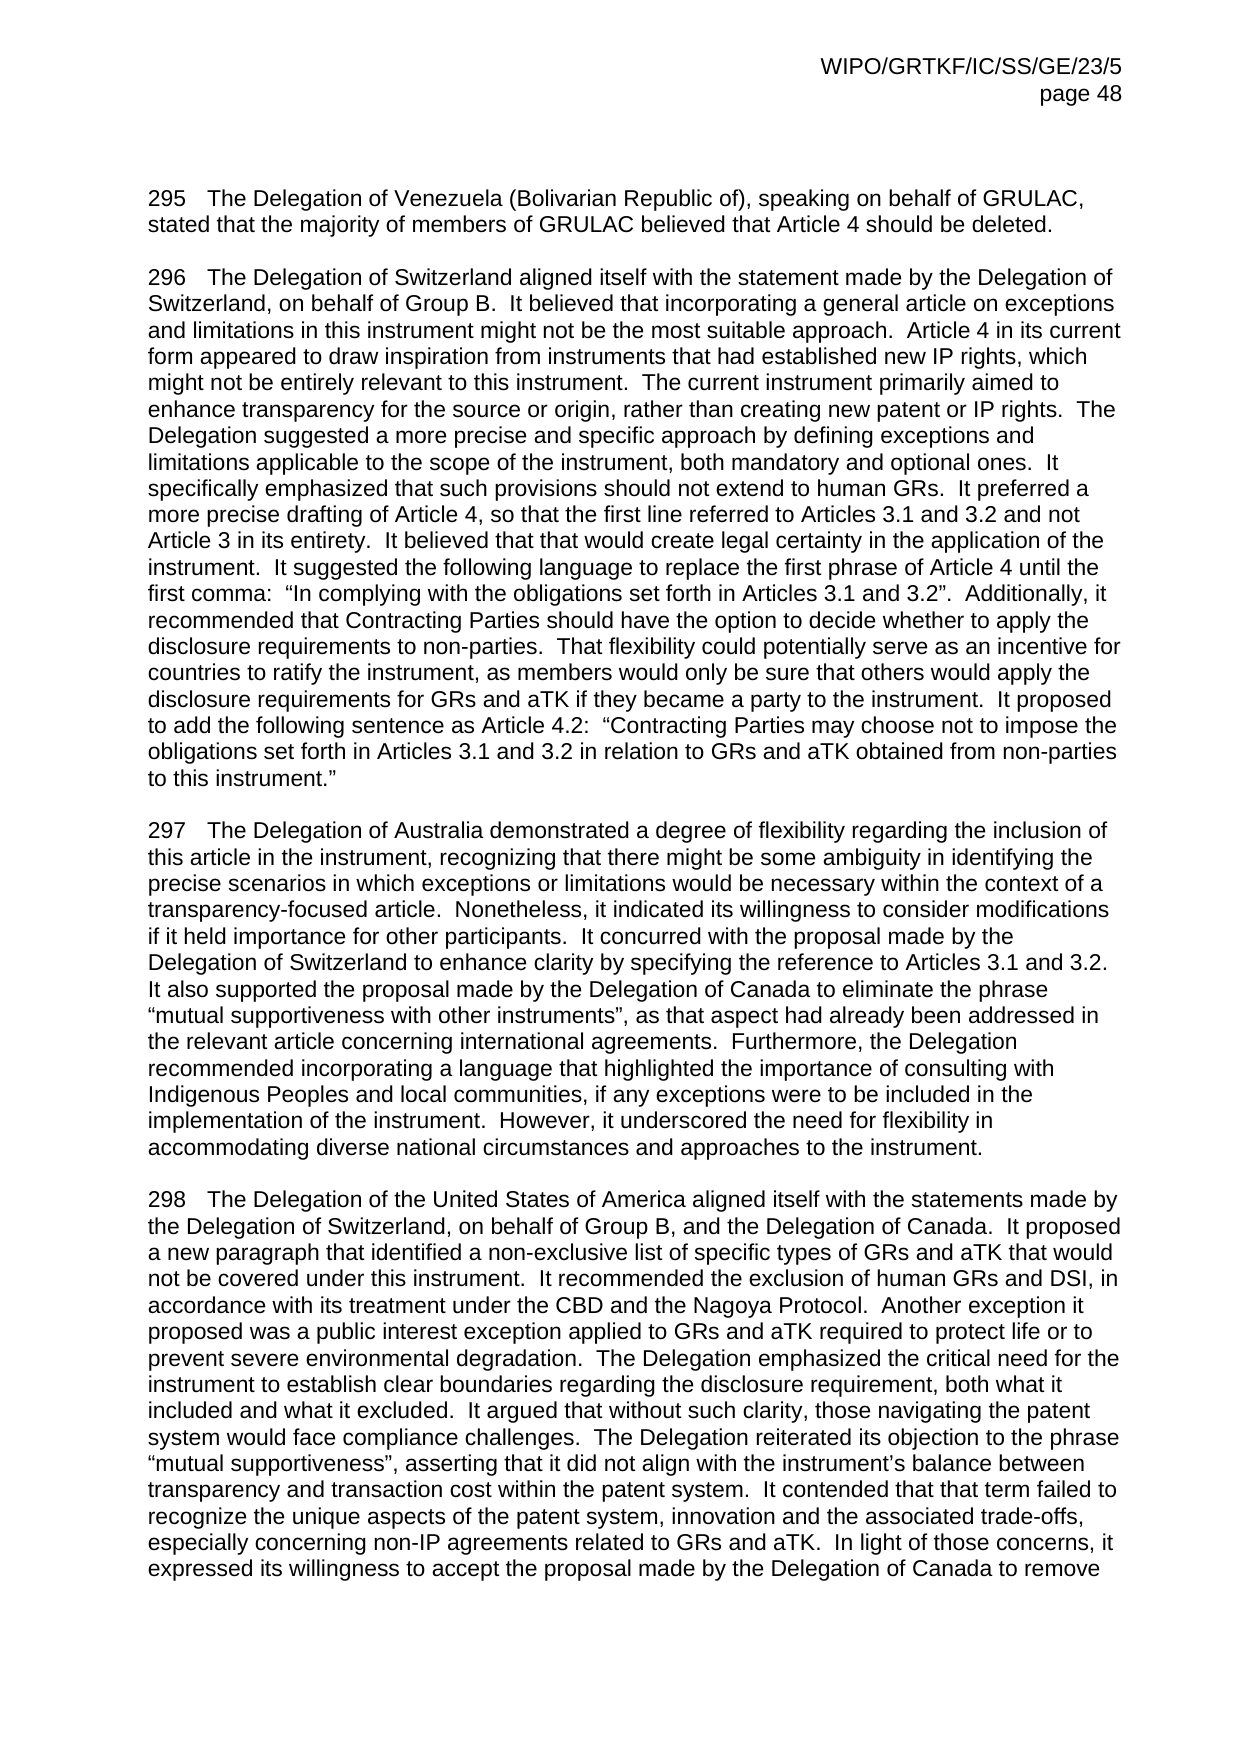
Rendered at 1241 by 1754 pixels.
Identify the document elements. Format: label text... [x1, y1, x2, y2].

text The Delegation of Venezuela (Bolivarian Republic of), speaking on behalf of GRULAC, stated that the majority of members of GRULAC believed that Article 4 should be deleted. [148, 185, 1122, 238]
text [148, 1186, 1122, 1582]
text The Delegation of Switzerland aligned itself with the statement made by the Delegation of Switzerland, on behalf of Group B. It believed that incorporating a general article on exceptions and limitations in this instrument might not be the most suitable approach. Article 4 in its current form appeared to draw inspiration from instruments that had established new IP rights, which might not be entirely relevant to this instrument. The current instrument primarily aimed to enhance transparency for the source or origin, rather than creating new patent or IP rights. The Delegation suggested a more precise and specific approach by defining exceptions and limitations applicable to the scope of the instrument, both mandatory and optional ones. It specifically emphasized that such provisions should not extend to human GRs. It preferred a more precise drafting of Article 4, so that the first line referred to Articles 3.1 and 3.2 and not Article 3 in its entirety. It believed that that would create legal certainty in the application of the instrument. It suggested the following language to replace the first phrase of Article 4 until the first comma: “In complying with the obligations set forth in Articles 3.1 and 3.2”. Additionally, it recommended that Contracting Parties should have the option to decide whether to apply the disclosure requirements to non-parties. That flexibility could potentially serve as an incentive for countries to ratify the instrument, as members would only be sure that others would apply the disclosure requirements for GRs and aTK if they became a party to the instrument. It proposed to add the following sentence as Article 4.2: “Contracting Parties may choose not to impose the obligations set forth in Articles 3.1 and 3.2 in relation to GRs and aTK obtained from non-parties to this instrument.” [148, 264, 1122, 791]
text The Delegation of Australia demonstrated a degree of flexibility regarding the inclusion of this article in the instrument, recognizing that there might be some ambiguity in identifying the precise scenarios in which exceptions or limitations would be necessary within the context of a transparency-focused article. Nonetheless, it indicated its willingness to consider modifications if it held importance for other participants. It concurred with the proposal made by the Delegation of Switzerland to enhance clarity by specifying the reference to Articles 3.1 and 3.2. It also supported the proposal made by the Delegation of Canada to eliminate the phrase “mutual supportiveness with other instruments”, as that aspect had already been addressed in the relevant article concerning international agreements. Furthermore, the Delegation recommended incorporating a language that highlighted the importance of consulting with Indigenous Peoples and local communities, if any exceptions were to be included in the implementation of the instrument. However, it underscored the need for flexibility in accommodating diverse national circumstances and approaches to the instrument. [148, 817, 1122, 1160]
